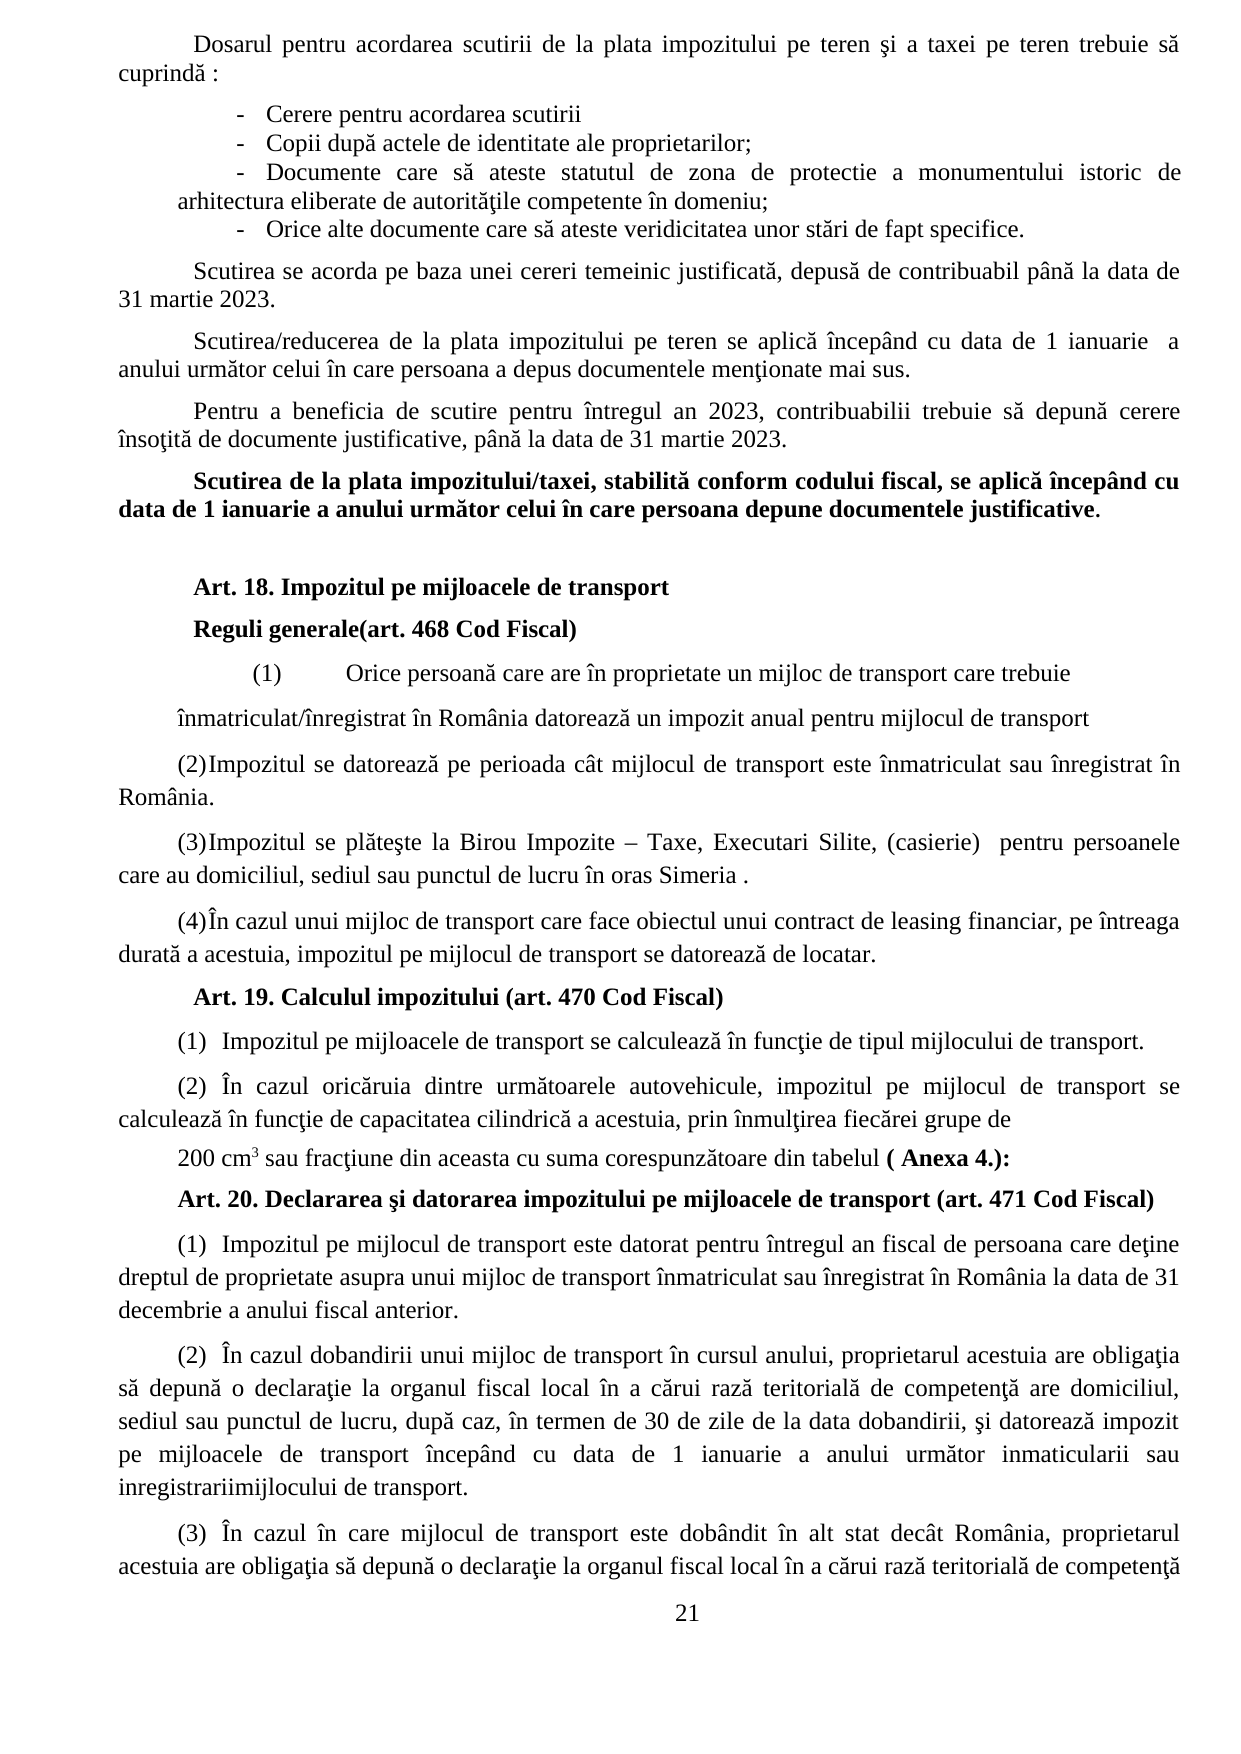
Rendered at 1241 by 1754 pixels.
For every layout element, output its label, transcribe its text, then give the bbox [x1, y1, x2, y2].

text Scutirea/reducerea de la plata impozitului pe teren se aplică începând cu data de 1 ianuarie a anului următor celui în care persoana a depus documentele menţionate mai sus. [118, 326, 1181, 383]
text Art. 18. Impozitul pe mijloacele de transport [118, 572, 1181, 601]
list Impozitul se plăteşte la Birou Impozite – Taxe, Executari Silite, (casierie) pentru persoanele care au domiciliul, sediul sau punctul de lucru în oras Simeria . [118, 824, 1181, 891]
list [118, 1515, 1181, 1581]
text Scutirea de la plata impozitului/taxei, stabilită conform codului fiscal, se aplică începând cu data de 1 ianuarie a anului următor celui în care persoana depune documentele justificative. [118, 466, 1181, 523]
text Reguli generale(art. 468 Cod Fiscal) [118, 614, 1181, 642]
text înmatriculat/înregistrat în România datorează un impozit anual pentru mijlocul de transport [177, 700, 1181, 733]
list În cazul unui mijloc de transport care face obiectul unui contract de leasing financiar, pe întreaga durată a acestuia, impozitul pe mijlocul de transport se datorează de locatar. [118, 903, 1181, 969]
list Cerere pentru acordarea scutirii [177, 99, 1181, 128]
list Impozitul pe mijloacele de transport se calculează în funcţie de tipul mijlocului de transport. [118, 1023, 1181, 1056]
list Impozitul se datorează pe perioada cât mijlocul de transport este înmatriculat sau înregistrat în România. [118, 746, 1181, 812]
list Orice persoană care are în proprietate un mijloc de transport care trebuie [177, 655, 1181, 688]
text Pentru a beneficia de scutire pentru întregul an 2023, contribuabilii trebuie să depună cerere însoţită de documente justificative, până la data de 31 martie 2023. [118, 396, 1181, 453]
text 200 cm3 sau fracţiune din aceasta cu suma corespunzătoare din tabelul ( Anexa 4.): [118, 1147, 1181, 1172]
text Art. 20. Declararea şi datorarea impozitului pe mijloacele de transport (art. 471 Cod Fiscal) [118, 1184, 1181, 1213]
list Documente care să ateste statutul de zona de protectie a monumentului istoric de arhitectura eliberate de autorităţile competente în domeniu; [177, 157, 1181, 214]
list Copii după actele de identitate ale proprietarilor; [177, 128, 1181, 157]
list În cazul dobandirii unui mijloc de transport în cursul anului, proprietarul acestuia are obligaţia să depună o declaraţie la organul fiscal local în a cărui rază teritorială de competenţă are domiciliul, sediul sau punctul de lucru, după caz, în termen de 30 de zile de la data dobandirii, şi datorează impozit pe mijloacele de transport începând cu data de 1 ianuarie a anului următor inmaticularii sau inregistrariimijlocului de transport. [118, 1337, 1181, 1502]
text Scutirea se acorda pe baza unei cereri temeinic justificată, depusă de contribuabil până la data de 31 martie 2023. [118, 256, 1181, 313]
list În cazul oricăruia dintre următoarele autovehicule, impozitul pe mijlocul de transport se calculează în funcţie de capacitatea cilindrică a acestuia, prin înmulţirea fiecărei grupe de [118, 1068, 1181, 1134]
list Impozitul pe mijlocul de transport este datorat pentru întregul an fiscal de persoana care deţine dreptul de proprietate asupra unui mijloc de transport înmatriculat sau înregistrat în România la data de 31 decembrie a anului fiscal anterior. [118, 1226, 1181, 1325]
list Orice alte documente care să ateste veridicitatea unor stări de fapt specifice. [177, 214, 1181, 243]
text Art. 19. Calculul impozitului (art. 470 Cod Fiscal) [118, 982, 1181, 1010]
text Dosarul pentru acordarea scutirii de la plata impozitului pe teren şi a taxei pe teren trebuie să cuprindă : [118, 29, 1181, 87]
